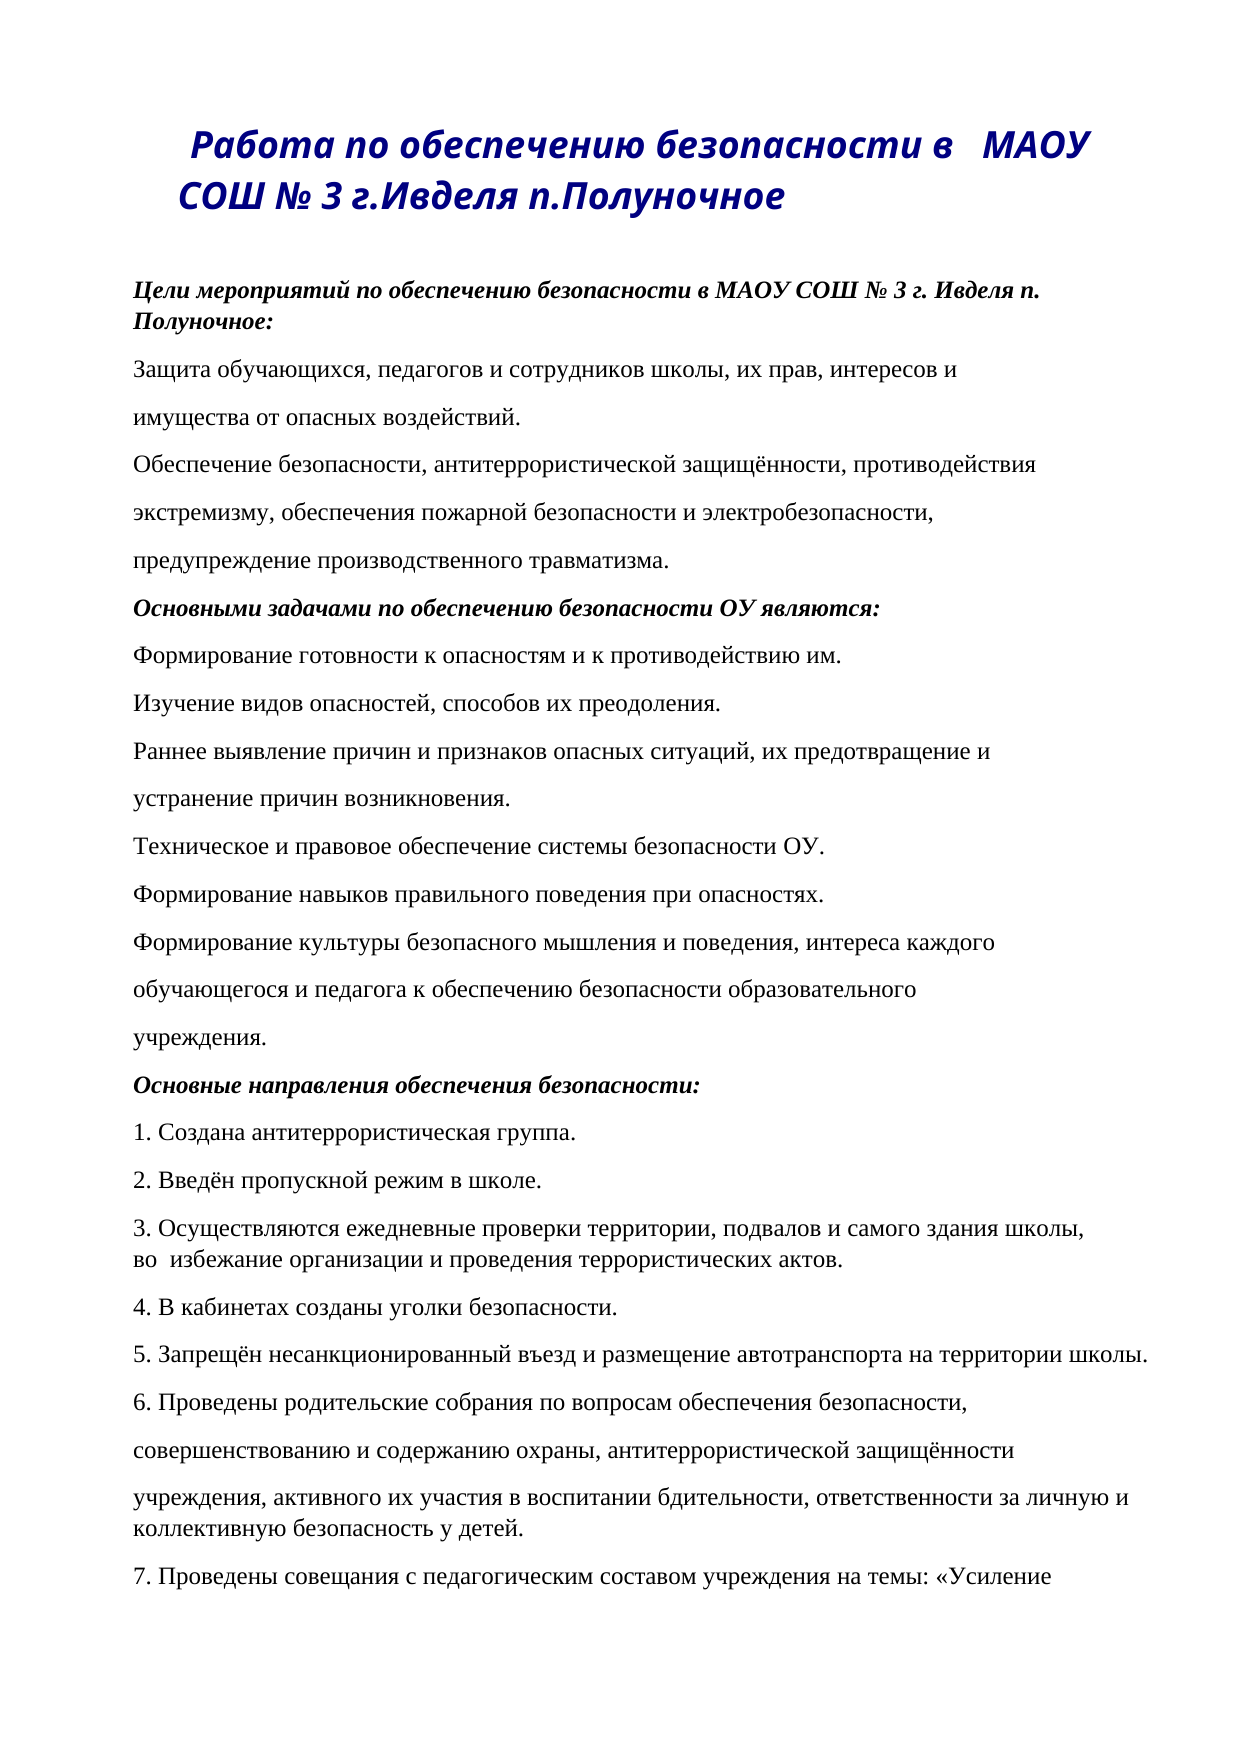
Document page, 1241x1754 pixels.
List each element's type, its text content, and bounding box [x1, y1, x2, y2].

text экстремизму, обеспечения пожарной безопасности и электробезопасности, [133, 497, 1152, 526]
text Защита обучающихся, педагогов и сотрудников школы, их прав, интересов и [133, 354, 1152, 383]
text устранение причин возникновения. [133, 783, 1152, 812]
text 4. В кабинетах созданы уголки безопасности. [133, 1292, 1152, 1320]
text 6. Проведены родительские собрания по вопросам обеспечения безопасности, [133, 1387, 1152, 1416]
text Изучение видов опасностей, способов их преодоления. [133, 688, 1152, 717]
text Формирование навыков правильного поведения при опасностях. [133, 879, 1152, 908]
text Формирование культуры безопасного мышления и поведения, интереса каждого [133, 927, 1152, 955]
text Раннее выявление причин и признаков опасных ситуаций, их предотвращение и [133, 736, 1152, 764]
text Техническое и правовое обеспечение системы безопасности ОУ. [133, 831, 1152, 860]
text 3. Осуществляются ежедневные проверки территории, подвалов и самого здания школы, во избежание организации и проведения террористических актов. [133, 1213, 1152, 1273]
text Формирование готовности к опасностям и к противодействию им. [133, 640, 1152, 669]
text 7. Проведены совещания с педагогическим составом учреждения на темы: «Усиление [133, 1561, 1152, 1590]
text обучающегося и педагога к обеспечению безопасности образовательного [133, 974, 1152, 1003]
text учреждения, активного их участия в воспитании бдительности, ответственности за личную и коллективную безопасность у детей. [133, 1482, 1152, 1542]
text Основными задачами по обеспечению безопасности ОУ являются: [133, 593, 1152, 621]
text Обеспечение безопасности, антитеррористической защищённости, противодействия [133, 449, 1152, 478]
text имущества от опасных воздействий. [133, 402, 1152, 431]
text Цели мероприятий по обеспечению безопасности в МАОУ СОШ № 3 г. Ивделя п. Полуночное: [133, 275, 1152, 335]
text учреждения. [133, 1022, 1152, 1051]
text Работа по обеспечению безопасности в МАОУ СОШ № 3 г.Ивделя п.Полуночное [177, 118, 1152, 220]
text 2. Введён пропускной режим в школе. [133, 1165, 1152, 1194]
text 1. Создана антитеррористическая группа. [133, 1117, 1152, 1146]
text совершенствованию и содержанию охраны, антитеррористической защищённости [133, 1435, 1152, 1463]
text Основные направления обеспечения безопасности: [133, 1070, 1152, 1098]
text предупреждение производственного травматизма. [133, 545, 1152, 574]
text 5. Запрещён несанкционированный въезд и размещение автотранспорта на территории школы. [133, 1339, 1152, 1368]
